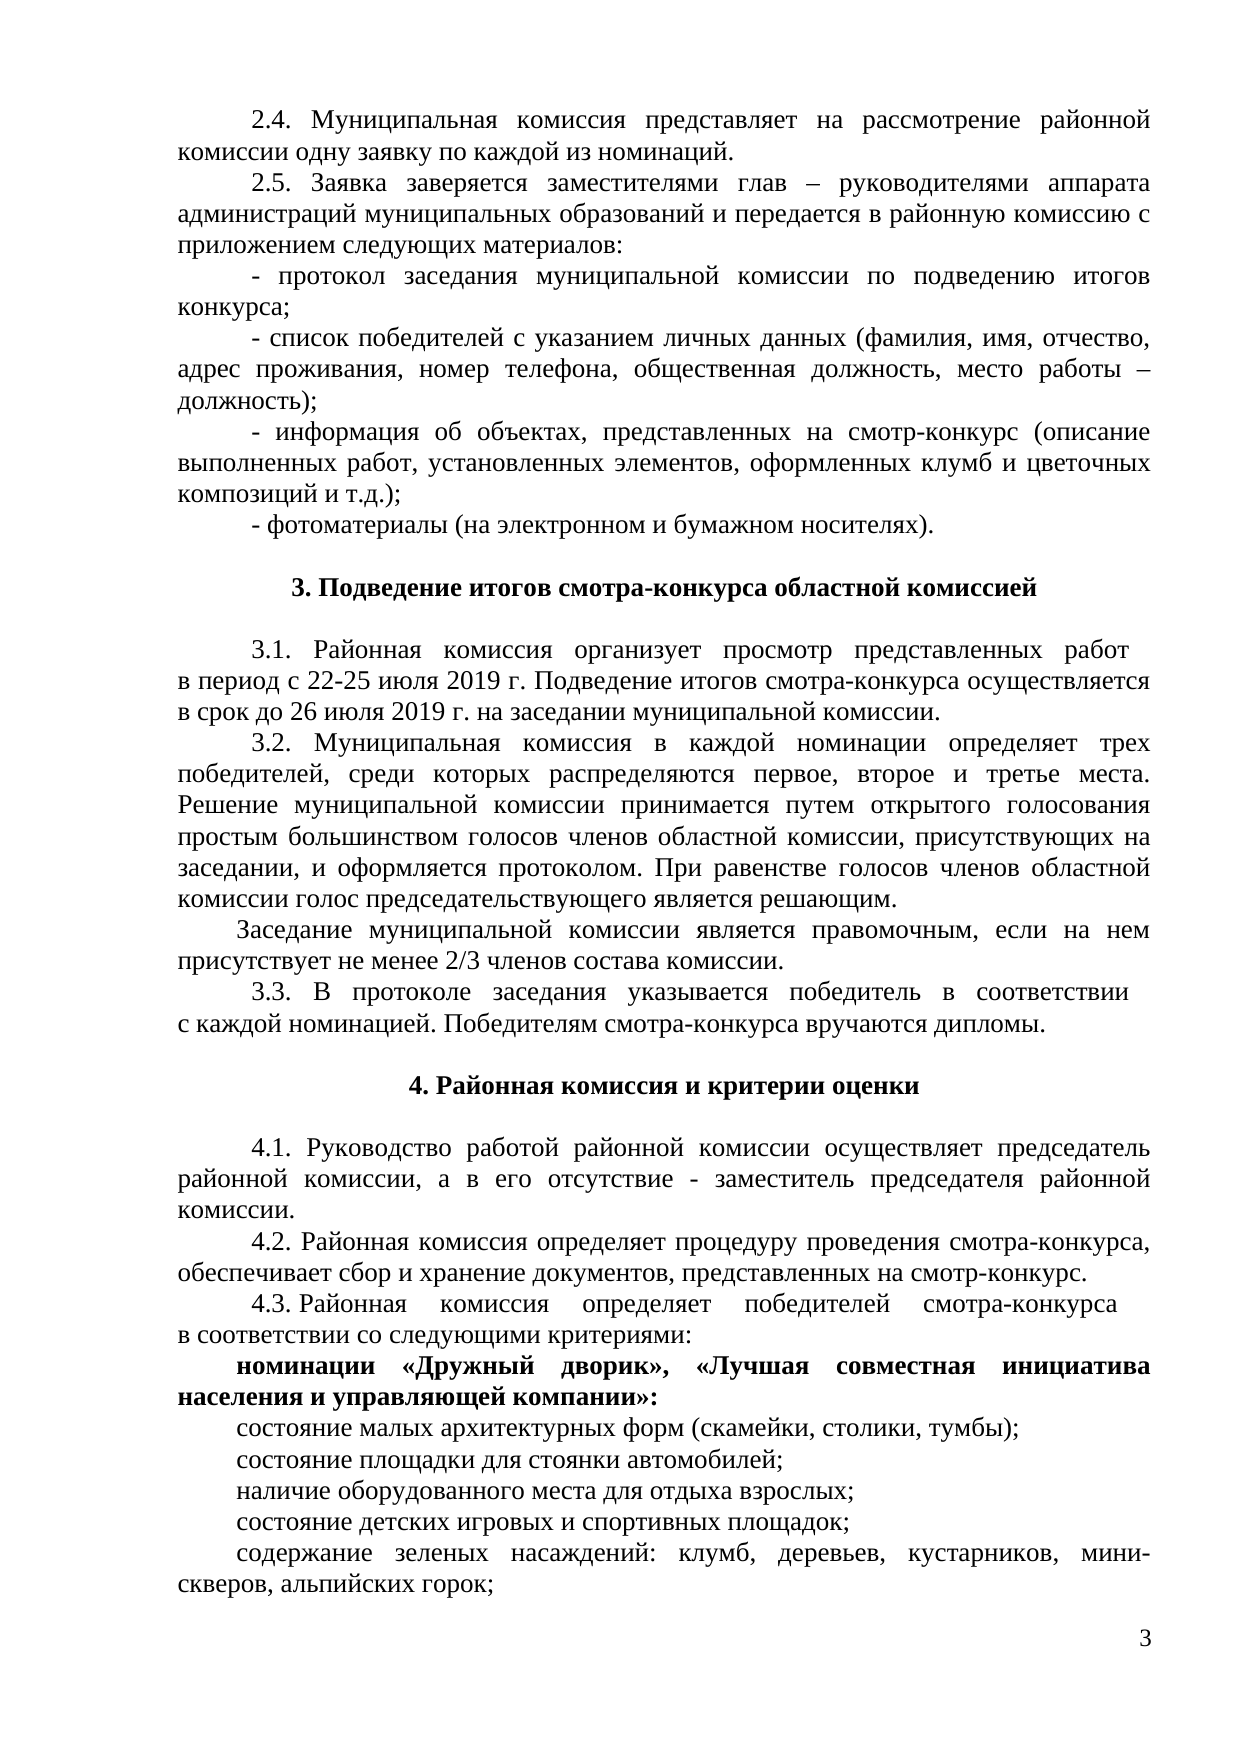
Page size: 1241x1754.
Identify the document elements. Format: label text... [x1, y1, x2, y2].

text 3.3. В протоколе заседания указывается победитель в соответствии с каждой номинацией. Победителям смотра-конкурса вручаются дипломы. [177, 976, 1152, 1038]
text 4.3. Районная комиссия определяет победителей смотра-конкурса в соответствии со следующими критериями: [177, 1287, 1152, 1349]
text наличие оборудованного места для отдыха взрослых; [177, 1474, 1152, 1505]
text 3.2. Муниципальная комиссия в каждой номинации определяет трех победителей, среди которых распределяются первое, второе и третье места. Решение муниципальной комиссии принимается путем открытого голосования простым большинством голосов членов областной комиссии, присутствующих на заседании, и оформляется протоколом. При равенстве голосов членов областной комиссии голос председательствующего является решающим. [177, 726, 1152, 913]
text 4.1. Руководство работой районной комиссии осуществляет председатель районной комиссии, а в его отсутствие - заместитель председателя районной комиссии. [177, 1131, 1152, 1225]
text состояние площадки для стоянки автомобилей; [177, 1443, 1152, 1474]
text - протокол заседания муниципальной комиссии по подведению итогов конкурса; [177, 259, 1152, 321]
text 4.2. Районная комиссия определяет процедуру проведения смотра-конкурса, обеспечивает сбор и хранение документов, представленных на смотр-конкурс. [177, 1225, 1152, 1287]
text содержание зеленых насаждений: клумб, деревьев, кустарников, мини-скверов, альпийских горок; [177, 1536, 1152, 1598]
text 3. Подведение итогов смотра-конкурса областной комиссией [177, 571, 1152, 602]
text номинации «Дружный дворик», «Лучшая совместная инициатива населения и управляющей компании»: [177, 1349, 1152, 1412]
text 2.5. Заявка заверяется заместителями глав – руководителями аппарата администраций муниципальных образований и передается в районную комиссию с приложением следующих материалов: [177, 166, 1152, 259]
text 2.4. Муниципальная комиссия представляет на рассмотрение районной комиссии одну заявку по каждой из номинаций. [177, 103, 1152, 166]
text 4. Районная комиссия и критерии оценки [177, 1069, 1152, 1100]
text - фотоматериалы (на электронном и бумажном носителях). [177, 508, 1152, 539]
text 3.1. Районная комиссия организует просмотр представленных работ в период с 22-25 июля 2019 г. Подведение итогов смотра-конкурса осуществляется в срок до 26 июля 2019 г. на заседании муниципальной комиссии. [177, 633, 1152, 726]
text - список победителей с указанием личных данных (фамилия, имя, отчество, адрес проживания, номер телефона, общественная должность, место работы – должность); [177, 321, 1152, 415]
text - информация об объектах, представленных на смотр-конкурс (описание выполненных работ, установленных элементов, оформленных клумб и цветочных композиций и т.д.); [177, 415, 1152, 508]
text состояние детских игровых и спортивных площадок; [177, 1505, 1152, 1536]
text состояние малых архитектурных форм (скамейки, столики, тумбы); [177, 1412, 1152, 1443]
text Заседание муниципальной комиссии является правомочным, если на нем присутствует не менее 2/3 членов состава комиссии. [177, 913, 1152, 976]
